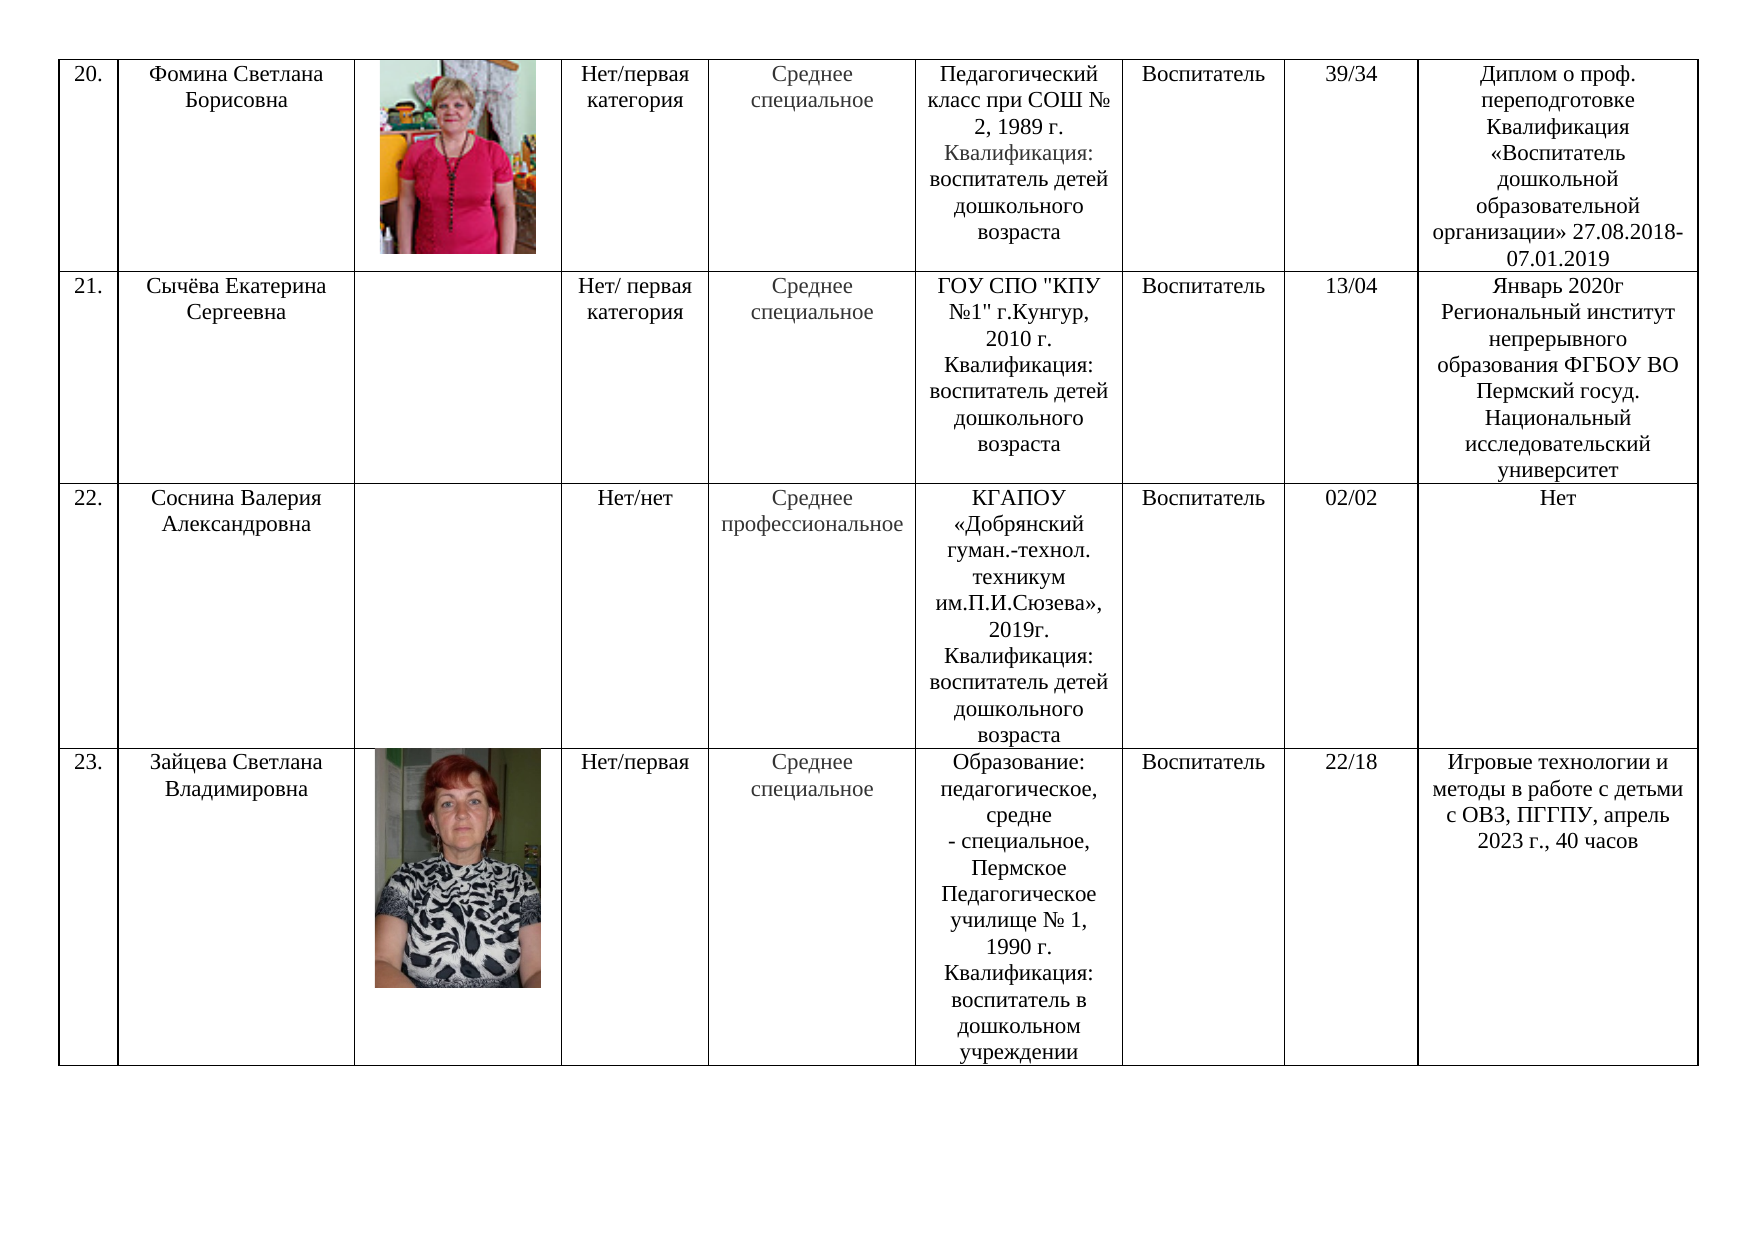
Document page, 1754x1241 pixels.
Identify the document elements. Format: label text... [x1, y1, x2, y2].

table_cell 22/18 [1285, 749, 1417, 1065]
table_cell Диплом о проф. переподготовке Квалификация «Воспитатель дошкольной образовательной организации» 27.08.2018-07.01.2019 [1419, 60, 1697, 271]
table_cell 13/04 [1285, 272, 1417, 483]
table_cell 02/02 [1285, 484, 1417, 747]
table_cell [355, 749, 561, 1065]
table_cell Январь 2020г Региональный институт непрерывного образования ФГБОУ ВО Пермский госуд. Национальный исследовательский университет [1419, 272, 1697, 483]
table_cell Нет/первая [562, 749, 708, 1065]
table_cell Зайцева Светлана Владимировна [119, 749, 354, 1065]
table_cell Среднее специальное [709, 272, 915, 483]
table_cell [60, 484, 117, 747]
table_cell Игровые технологии и методы в работе с детьми с ОВЗ, ПГГПУ, апрель 2023 г., 40 часов [1419, 749, 1697, 1065]
table_cell Нет/ первая категория [562, 272, 708, 483]
table_cell Воспитатель [1123, 484, 1284, 747]
table_cell [60, 272, 117, 483]
table_cell [355, 272, 561, 483]
table_cell КГАПОУ «Добрянский гуман.-технол. техникум им.П.И.Сюзева», 2019г. Квалификация: воспитатель детей дошкольного возраста [916, 484, 1122, 747]
table_cell Сычёва Екатерина Сергеевна [119, 272, 354, 483]
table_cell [562, 60, 708, 271]
table_cell Нет/нет [562, 484, 708, 747]
table_cell Соснина Валерия Александровна [119, 484, 354, 747]
table_cell 39/34 [1285, 60, 1417, 271]
table_cell Педагогический класс при СОШ № 2, 1989 г. Квалификация: воспитатель детей дошкольного возраста [916, 60, 1122, 271]
picture [379, 60, 536, 254]
table_cell Нет [1419, 484, 1697, 747]
table_cell [60, 60, 117, 271]
table_cell Воспитатель [1123, 272, 1284, 483]
table_cell Воспитатель [1123, 60, 1284, 271]
table_cell Образование: педагогическое, средне - специальное, Пермское Педагогическое училище № 1, 1990 г. Квалификация: воспитатель в дошкольном учреждении [916, 749, 1122, 1065]
picture [374, 748, 541, 988]
table_cell Среднее специальное [709, 749, 915, 1065]
table_cell Среднее специальное [709, 60, 915, 271]
table_cell [60, 749, 117, 1065]
table_cell [355, 60, 561, 271]
table_cell Среднее профессиональное [709, 484, 915, 747]
table_cell ГОУ СПО "КПУ №1" г.Кунгур, 2010 г. Квалификация: воспитатель детей дошкольного возраста [916, 272, 1122, 483]
table_cell Воспитатель [1123, 749, 1284, 1065]
table_cell Фомина Светлана Борисовна [119, 60, 354, 271]
table_cell [355, 484, 561, 747]
